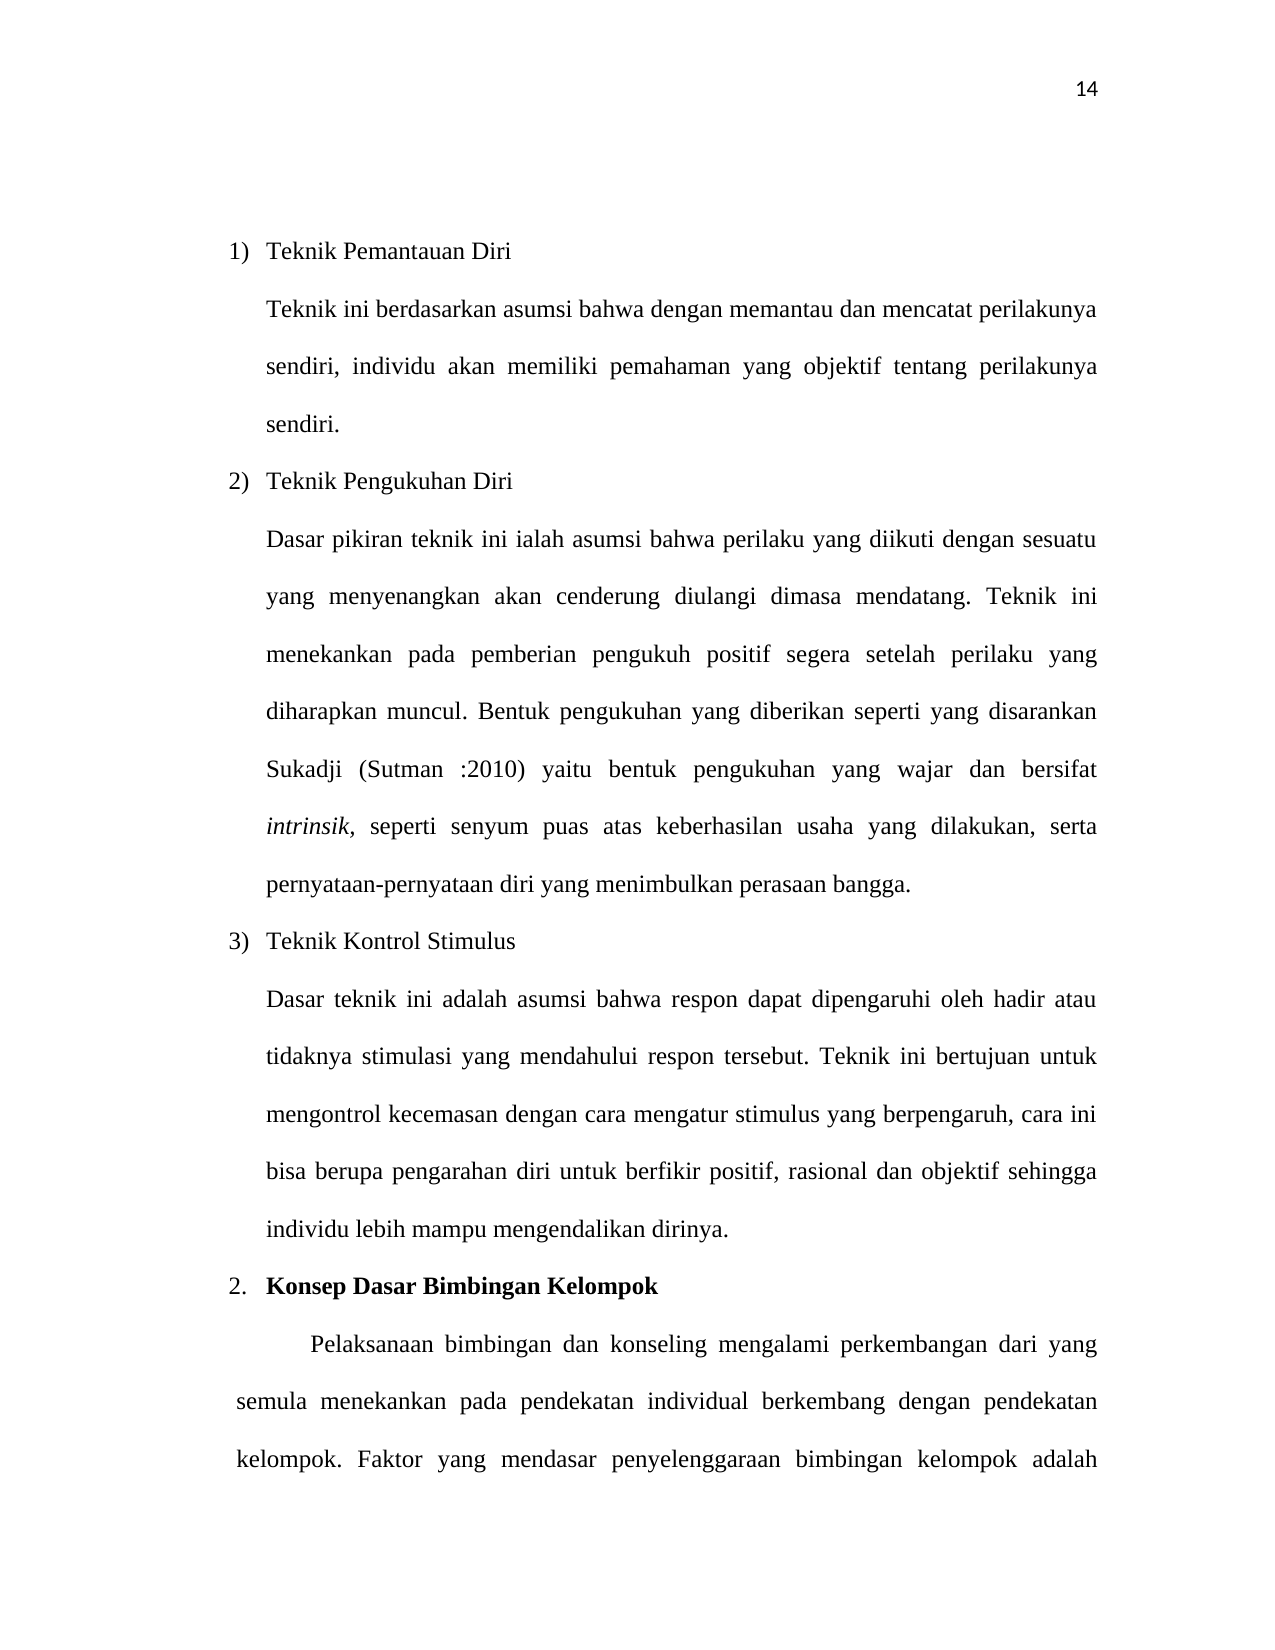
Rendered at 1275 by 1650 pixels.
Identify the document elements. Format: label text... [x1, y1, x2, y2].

list Dasar teknik ini adalah asumsi bahwa respon dapat dipengaruhi oleh hadir atau tidaknya stimulasi yang mendahului respon tersebut. Teknik ini bertujuan untuk mengontrol kecemasan dengan cara mengatur stimulus yang berpengaruh, cara ini bisa berupa pengarahan diri untuk berfikir positif, rasional dan objektif sehingga individu lebih mampu mengendalikan dirinya. [266, 984, 1098, 1242]
list Teknik Pengukuhan Diri [228, 466, 1098, 495]
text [236, 1329, 1098, 1472]
list Teknik Kontrol Stimulus [228, 926, 1098, 955]
list Dasar pikiran teknik ini ialah asumsi bahwa perilaku yang diikuti dengan sesuatu yang menyenangkan akan cenderung diulangi dimasa mendatang. Teknik ini menekankan pada pemberian pengukuh positif segera setelah perilaku yang diharapkan muncul. Bentuk pengukuhan yang diberikan seperti yang disarankan Sukadji (Sutman :2010) yaitu bentuk pengukuhan yang wajar dan bersifat intrinsik, seperti senyum puas atas keberhasilan usaha yang dilakukan, serta pernyataan-pernyataan diri yang menimbulkan perasaan bangga. [266, 524, 1098, 897]
list Teknik Pemantauan Diri [228, 236, 1098, 265]
list Konsep Dasar Bimbingan Kelompok [228, 1271, 1098, 1300]
list Teknik ini berdasarkan asumsi bahwa dengan memantau dan mencatat perilakunya sendiri, individu akan memiliki pemahaman yang objektif tentang perilakunya sendiri. [266, 294, 1098, 437]
